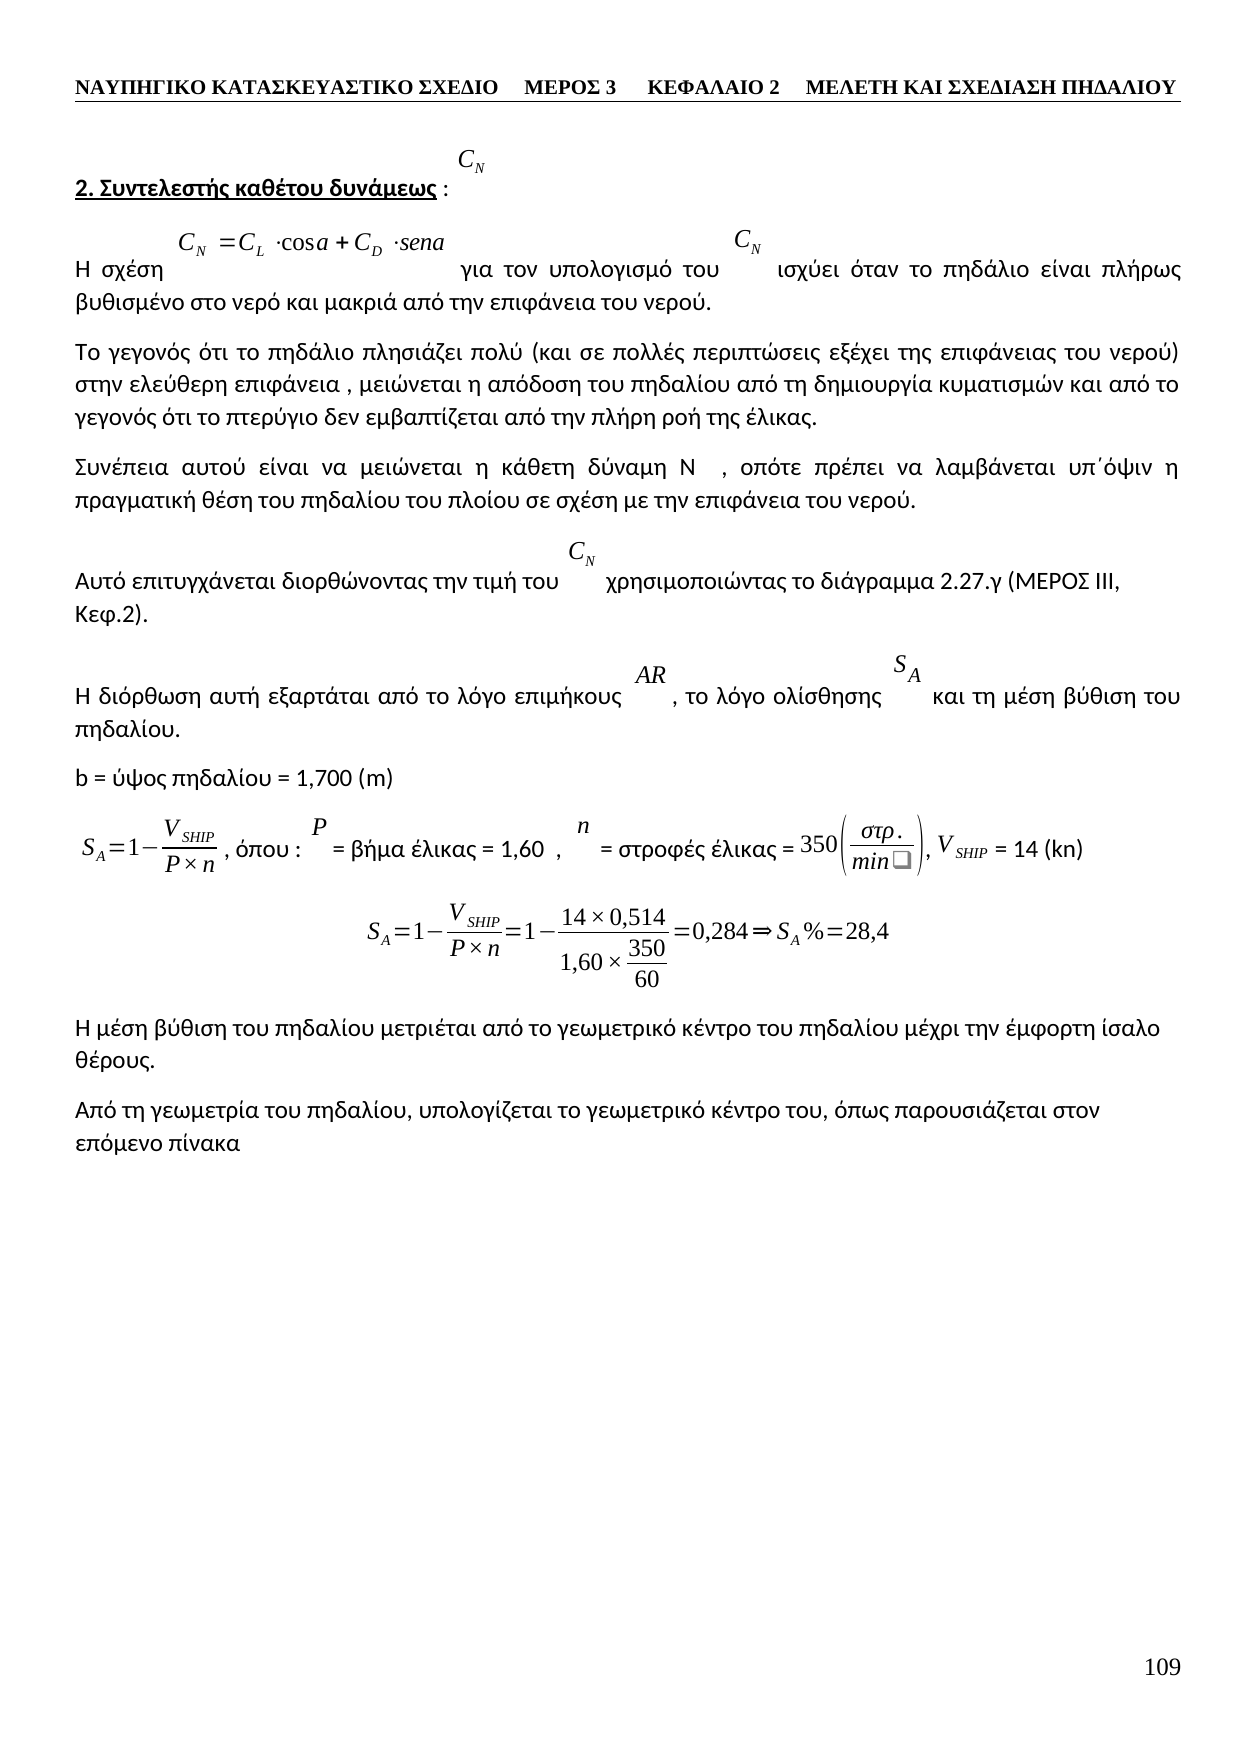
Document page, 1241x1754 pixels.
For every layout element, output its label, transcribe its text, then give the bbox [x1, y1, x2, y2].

text Η διόρθωση αυτή εξαρτάται από το λόγο επιμήκους , το λόγο ολίσθησης και τη μέση βύθιση του πηδαλίου. [75, 647, 1181, 743]
text b = ύψος πηδαλίου = 1,700 (m) [75, 762, 1181, 793]
text Αυτό επιτυγχάνεται διορθώνοντας την τιμή του χρησιμοποιώντας το διάγραμμα 2.27.γ (ΜΕΡΟΣ ΙΙΙ, Κεφ.2). [75, 534, 1181, 628]
text Η μέση βύθιση του πηδαλίου μετριέται από το γεωμετρικό κέντρο του πηδαλίου μέχρι την έμφορτη ίσαλο θέρους. [75, 1012, 1181, 1075]
text Από τη γεωμετρία του πηδαλίου, υπολογίζεται το γεωμετρικό κέντρο του, όπως παρουσιάζεται στον επόμενο πίνακα [75, 1094, 1181, 1158]
text Η σχέση για τον υπολογισμό του ισχύει όταν το πηδάλιο είναι πλήρως βυθισμένο στο νερό και μακριά από την επιφάνεια του νερού. [75, 222, 1181, 317]
text 2. Συντελεστής καθέτου δυνάμεως : [75, 141, 1181, 203]
text Το γεγονός ότι το πηδάλιο πλησιάζει πολύ (και σε πολλές περιπτώσεις εξέχει της επιφάνειας του νερού) στην ελεύθερη επιφάνεια , μειώνεται η απόδοση του πηδαλίου από τη δημιουργία κυματισμών και από το γεγονός ότι το πτερύγιο δεν εμβαπτίζεται από την πλήρη ροή της έλικας. [75, 336, 1181, 432]
text , όπου : = βήμα έλικας = 1,60 , = στροφές έλικας = , = 14 (kn) [75, 812, 1181, 880]
text Συνέπεια αυτού είναι να μειώνεται η κάθετη δύναμη Ν , οπότε πρέπει να λαμβάνεται υπ΄όψιν η πραγματική θέση του πηδαλίου του πλοίου σε σχέση με την επιφάνεια του νερού. [75, 451, 1181, 514]
